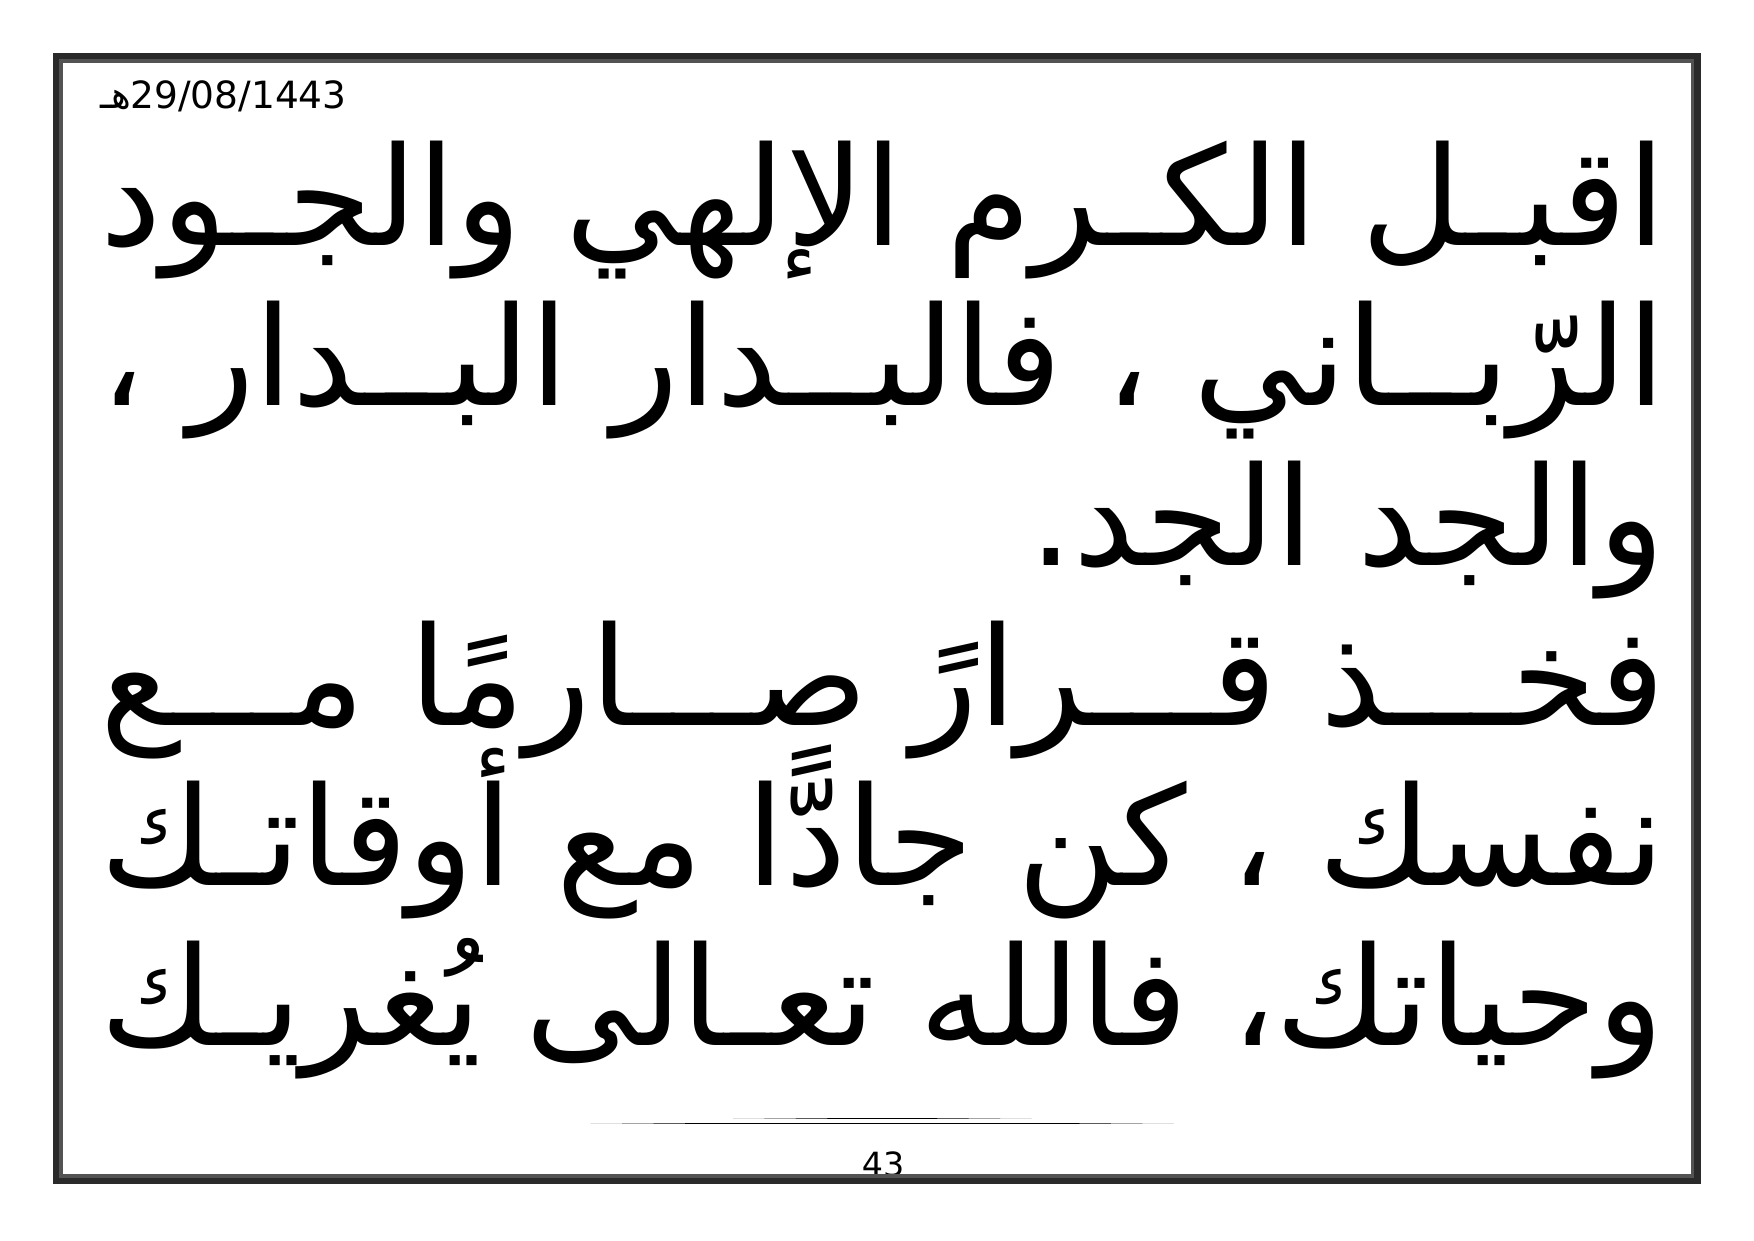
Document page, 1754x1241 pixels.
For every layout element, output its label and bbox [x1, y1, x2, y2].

text [100, 117, 1665, 598]
text [100, 598, 1665, 1078]
